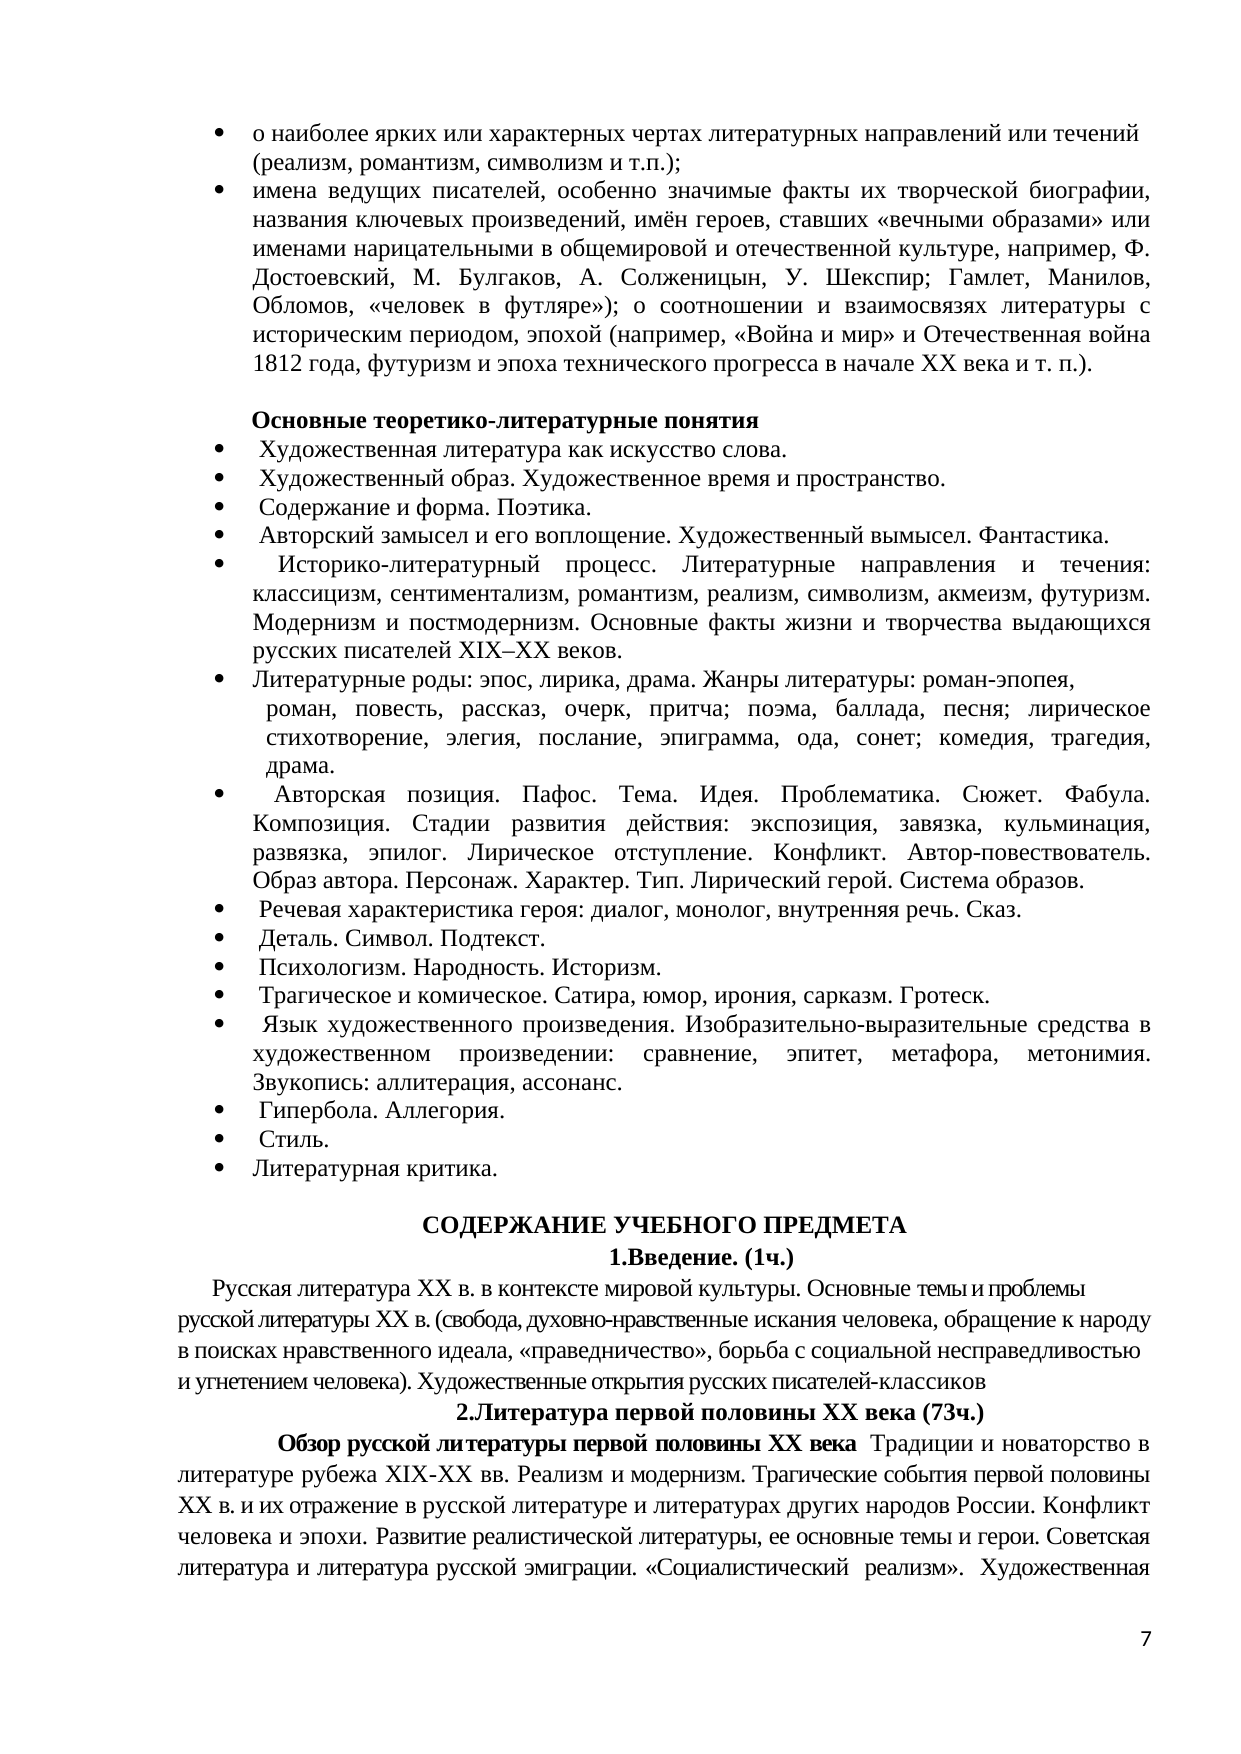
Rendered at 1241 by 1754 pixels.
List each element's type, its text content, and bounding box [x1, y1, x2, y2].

text Русская литература XX в. в контексте мировой культуры. Основные темы и проблемы русской литературы XX в. (свобода, духовно-нравственные искания человека, обращение к народу в поисках нравственного идеала, «праведничество», борьба с социальной несправедливостью и угнетением человека). Художественные открытия русских писателей-классиков [177, 1273, 1152, 1394]
list о наиболее ярких или характерных чертах литературных направлений или течений (реализм, романтизм, символизм и т.п.); [215, 118, 1152, 176]
list роман, повесть, рассказ, очерк, притча; поэма, баллада, песня; лирическое стихотворение, элегия, послание, эпиграмма, ода, сонет; комедия, трагедия, драма. [266, 693, 1152, 779]
text СОДЕРЖАНИЕ УЧЕБНОГО ПРЕДМЕТА [177, 1211, 1152, 1239]
list Трагическое и комическое. Сатира, юмор, ирония, сарказм. Гротеск. [215, 981, 1152, 1009]
list Художественная литература как искусство слова. [215, 434, 1152, 463]
list Психологизм. Народность. Историзм. [215, 952, 1152, 981]
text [177, 1428, 1150, 1581]
list Язык художественного произведения. Изобразительно-выразительные средства в художественном произведении: сравнение, эпитет, метафора, метонимия. Звукопись: аллитерация, ассонанс. [215, 1009, 1152, 1096]
list Историко-литературный процесс. Литературные направления и течения: классицизм, сентиментализм, романтизм, реализм, символизм, акмеизм, футуризм. Модернизм и постмодернизм. Основные факты жизни и творчества выдающихся русских писателей ХIХ–ХХ веков. [215, 549, 1152, 664]
list Авторская позиция. Пафос. Тема. Идея. Проблематика. Сюжет. Фабула. Композиция. Стадии развития действия: экспозиция, завязка, кульминация, развязка, эпилог. Лирическое отступление. Конфликт. Автор-повествователь. Образ автора. Персонаж. Характер. Тип. Лирический герой. Система образов. [215, 779, 1152, 894]
list Литературные роды: эпос, лирика, драма. Жанры литературы: роман-эпопея, [215, 664, 1152, 693]
list Деталь. Символ. Подтекст. [215, 923, 1152, 952]
text Основные теоретико-литературные понятия [177, 406, 1152, 434]
text 1.Введение. (1ч.) [251, 1242, 1152, 1270]
list Гипербола. Аллегория. [215, 1096, 1152, 1124]
list Речевая характеристика героя: диалог, монолог, внутренняя речь. Сказ. [215, 894, 1152, 923]
list имена ведущих писателей, особенно значимые факты их творческой биографии, названия ключевых произведений, имён героев, ставших «вечными образами» или именами нарицательными в общемировой и отечественной культуре, например, Ф. Достоевский, М. Булгаков, А. Солженицын, У. Шекспир; Гамлет, Манилов, Обломов, «человек в футляре»); о соотношении и взаимосвязях литературы с историческим периодом, эпохой (например, «Война и мир» и Отечественная война 1812 года, футуризм и эпоха технического прогресса в начале XX века и т. п.). [215, 176, 1152, 377]
list Содержание и форма. Поэтика. [215, 492, 1152, 521]
list 2.Литература первой половины ХХ века (73ч.) [288, 1397, 1152, 1426]
list Стиль. [215, 1124, 1152, 1153]
list Литературная критика. [215, 1153, 1152, 1182]
list Художественный образ. Художественное время и пространство. [215, 463, 1152, 492]
list Авторский замысел и его воплощение. Художественный вымысел. Фантастика. [215, 521, 1152, 549]
